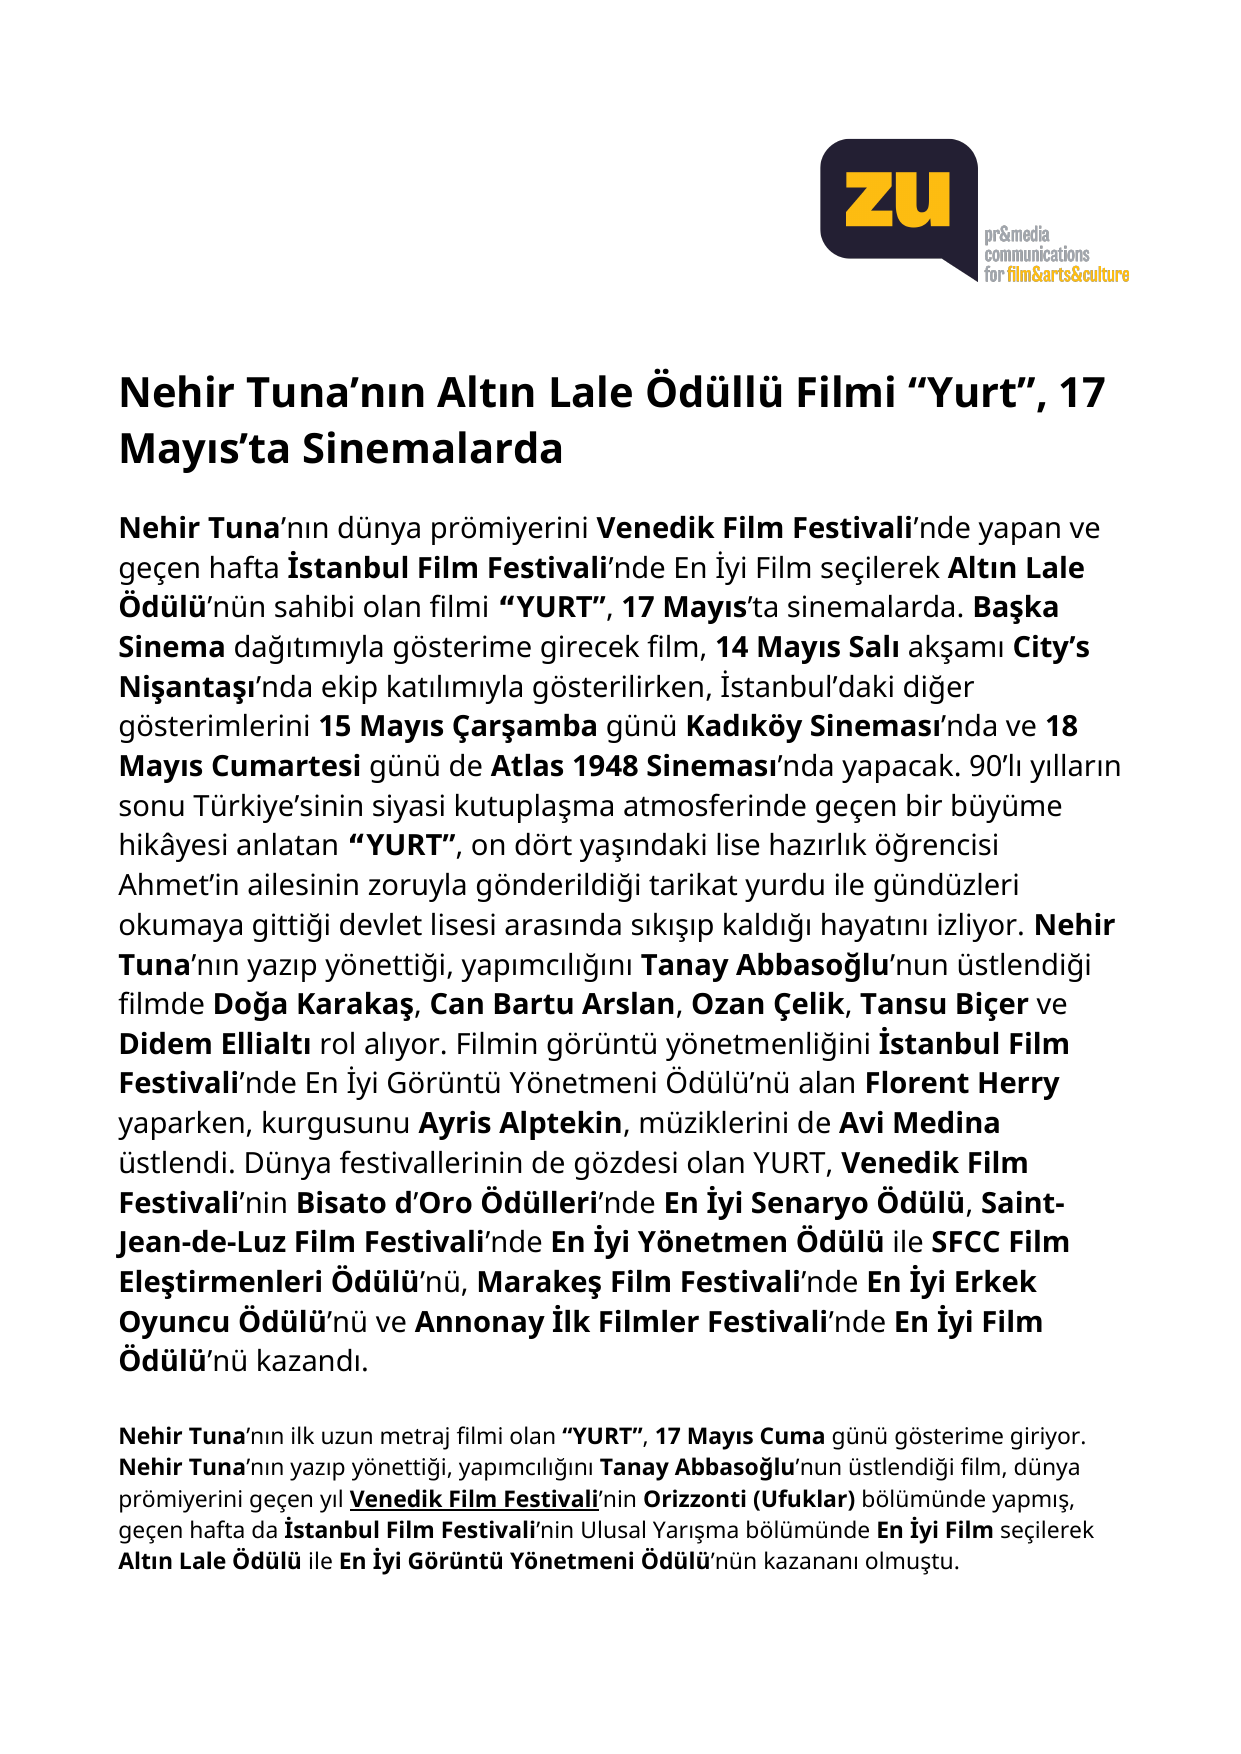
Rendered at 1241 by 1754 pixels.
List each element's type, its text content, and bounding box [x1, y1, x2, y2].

picture [810, 130, 1141, 292]
text Nehir Tuna’nın ilk uzun metraj filmi olan “YURT”, 17 Mayıs Cuma günü gösterime giriyor. Nehir Tuna’nın yazıp yönettiği, yapımcılığını Tanay Abbasoğlu’nun üstlendiği film, dünya prömiyerini geçen yıl Venedik Film Festivali’nin Orizzonti (Ufuklar) bölümünde yapmış, geçen hafta da İstanbul Film Festivali’nin Ulusal Yarışma bölümünde En İyi Film seçilerek Altın Lale Ödülü ile En İyi Görüntü Yönetmeni Ödülü’nün kazananı olmuştu. [118, 1420, 1122, 1576]
text Nehir Tuna’nın dünya prömiyerini Venedik Film Festivali’nde yapan ve geçen hafta İstanbul Film Festivali’nde En İyi Film seçilerek Altın Lale Ödülü’nün sahibi olan filmi “YURT”, 17 Mayıs’ta sinemalarda. Başka Sinema dağıtımıyla gösterime girecek film, 14 Mayıs Salı akşamı City’s Nişantaşı’nda ekip katılımıyla gösterilirken, İstanbul’daki diğer gösterimlerini 15 Mayıs Çarşamba günü Kadıköy Sineması’nda ve 18 Mayıs Cumartesi günü de Atlas 1948 Sineması’nda yapacak. 90’lı yılların sonu Türkiye’sinin siyasi kutuplaşma atmosferinde geçen bir büyüme hikâyesi anlatan “YURT”, on dört yaşındaki lise hazırlık öğrencisi Ahmet’in ailesinin zoruyla gönderildiği tarikat yurdu ile gündüzleri okumaya gittiği devlet lisesi arasında sıkışıp kaldığı hayatını izliyor. Nehir Tuna’nın yazıp yönettiği, yapımcılığını Tanay Abbasoğlu’nun üstlendiği filmde Doğa Karakaş, Can Bartu Arslan, Ozan Çelik, Tansu Biçer ve Didem Ellialtı rol alıyor. Filmin görüntü yönetmenliğini İstanbul Film Festivali’nde En İyi Görüntü Yönetmeni Ödülü’nü alan Florent Herry yaparken, kurgusunu Ayris Alptekin, müziklerini de Avi Medina üstlendi. Dünya festivallerinin de gözdesi olan YURT, Venedik Film Festivali’nin Bisato d’Oro Ödülleri’nde En İyi Senaryo Ödülü, Saint-Jean-de-Luz Film Festivali’nde En İyi Yönetmen Ödülü ile SFCC Film Eleştirmenleri Ödülü’nü, Marakeş Film Festivali’nde En İyi Erkek Oyuncu Ödülü’nü ve Annonay İlk Filmler Festivali’nde En İyi Film Ödülü’nü kazandı. [118, 507, 1122, 1380]
text Nehir Tuna’nın Altın Lale Ödüllü Filmi “Yurt”, 17 Mayıs’ta Sinemalarda [118, 362, 1122, 476]
